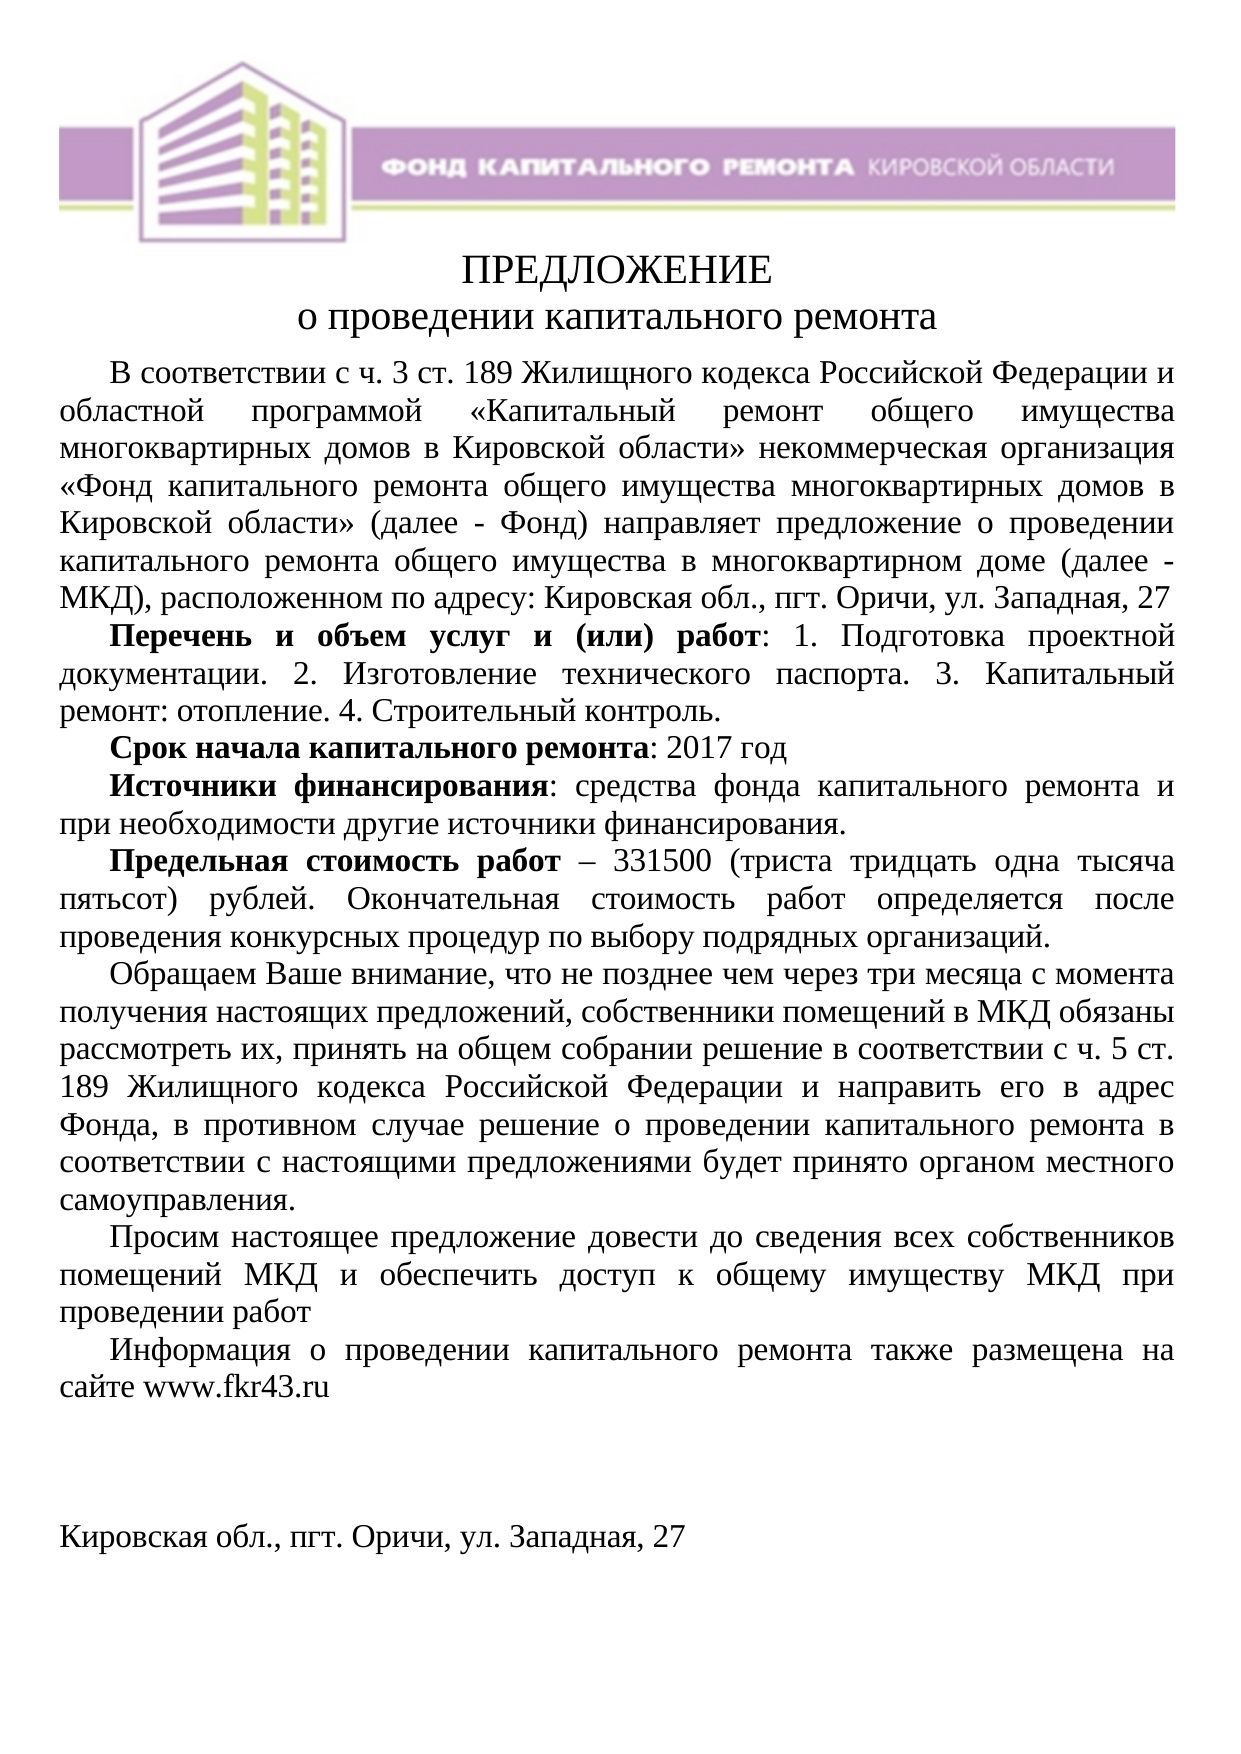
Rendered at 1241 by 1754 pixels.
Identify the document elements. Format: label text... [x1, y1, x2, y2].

table_cell ПРЕДЛОЖЕНИЕ о проведении капитального ремонта [59, 248, 1175, 353]
picture [59, 59, 1176, 248]
table_cell В соответствии с ч. 3 ст. 189 Жилищного кодекса Российской Федерации и областной программой «Капитальный ремонт общего имущества многоквартирных домов в Кировской области» некоммерческая организация «Фонд капитального ремонта общего имущества многоквартирных домов в Кировской области» (далее - Фонд) направляет предложение о проведении капитального ремонта общего имущества в многоквартирном доме (далее - МКД), расположенном по адресу: Кировская обл., пгт. Оричи, ул. Западная, 27 Перечень и объем услуг и (или) работ: 1. Подготовка проектной документации. 2. Изготовление технического паспорта. 3. Капитальный ремонт: отопление. 4. Строительный контроль. Срок начала капитального ремонта: 2017 год Источники финансирования: средства фонда капитального ремонта и при необходимости другие источники финансирования. Предельная стоимость работ – 331500 (триста тридцать одна тысяча пятьсот) рублей. Окончательная стоимость работ определяется после проведения конкурсных процедур по выбору подрядных организаций. Обращаем Ваше внимание, что не позднее чем через три месяца с момента получения настоящих предложений, собственники помещений в МКД обязаны рассмотреть их, принять на общем собрании решение в соответствии с ч. 5 ст. 189 Жилищного кодекса Российской Федерации и направить его в адрес Фонда, в противном случае решение о проведении капитального ремонта в соответствии с настоящими предложениями будет принято органом местного самоуправления. Просим настоящее предложение довести до сведения всех собственников помещений МКД и обеспечить доступ к общему имуществу МКД при проведении работ Информация о проведении капитального ремонта также размещена на сайте www.fkr43.ru Кировская обл., пгт. Оричи, ул. Западная, 27 [59, 353, 1175, 1669]
